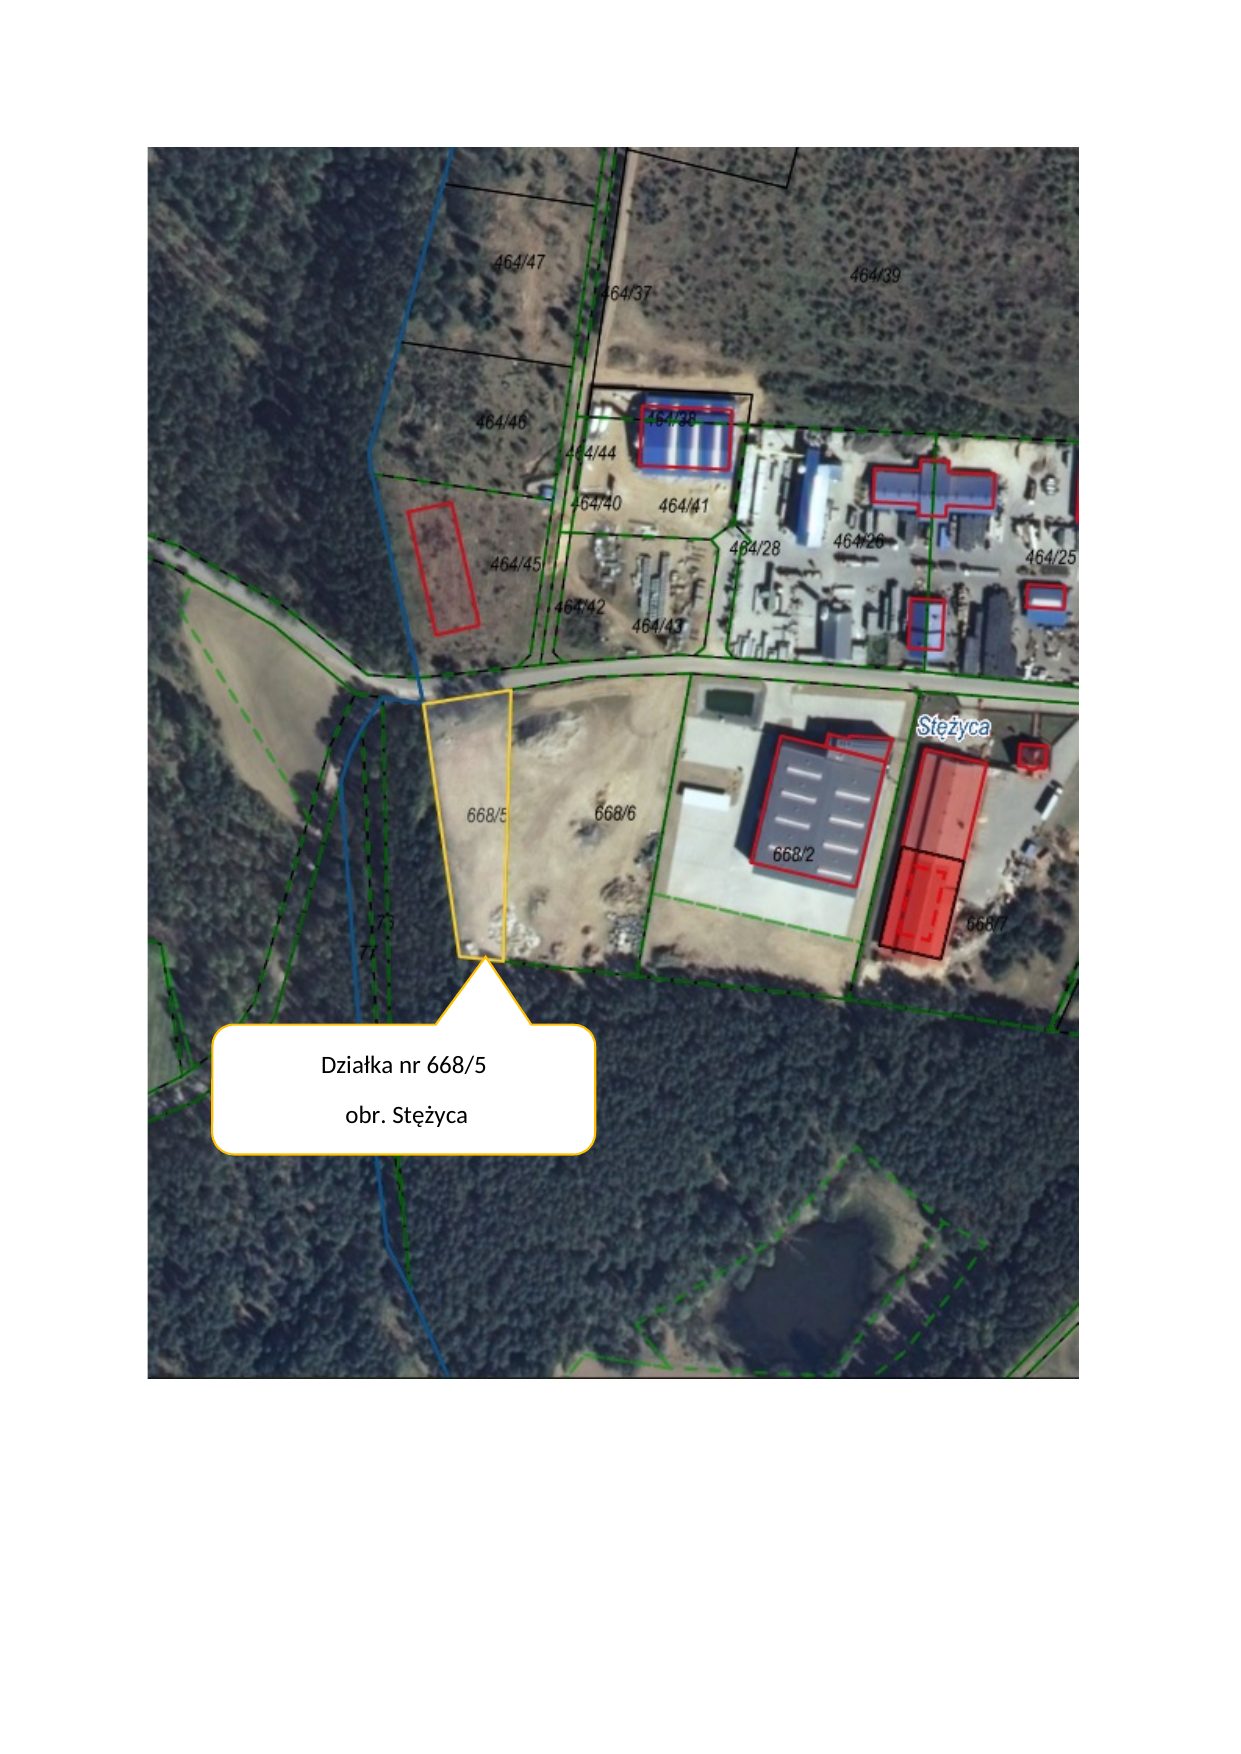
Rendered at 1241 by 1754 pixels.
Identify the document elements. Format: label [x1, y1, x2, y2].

picture [147, 147, 1079, 1379]
